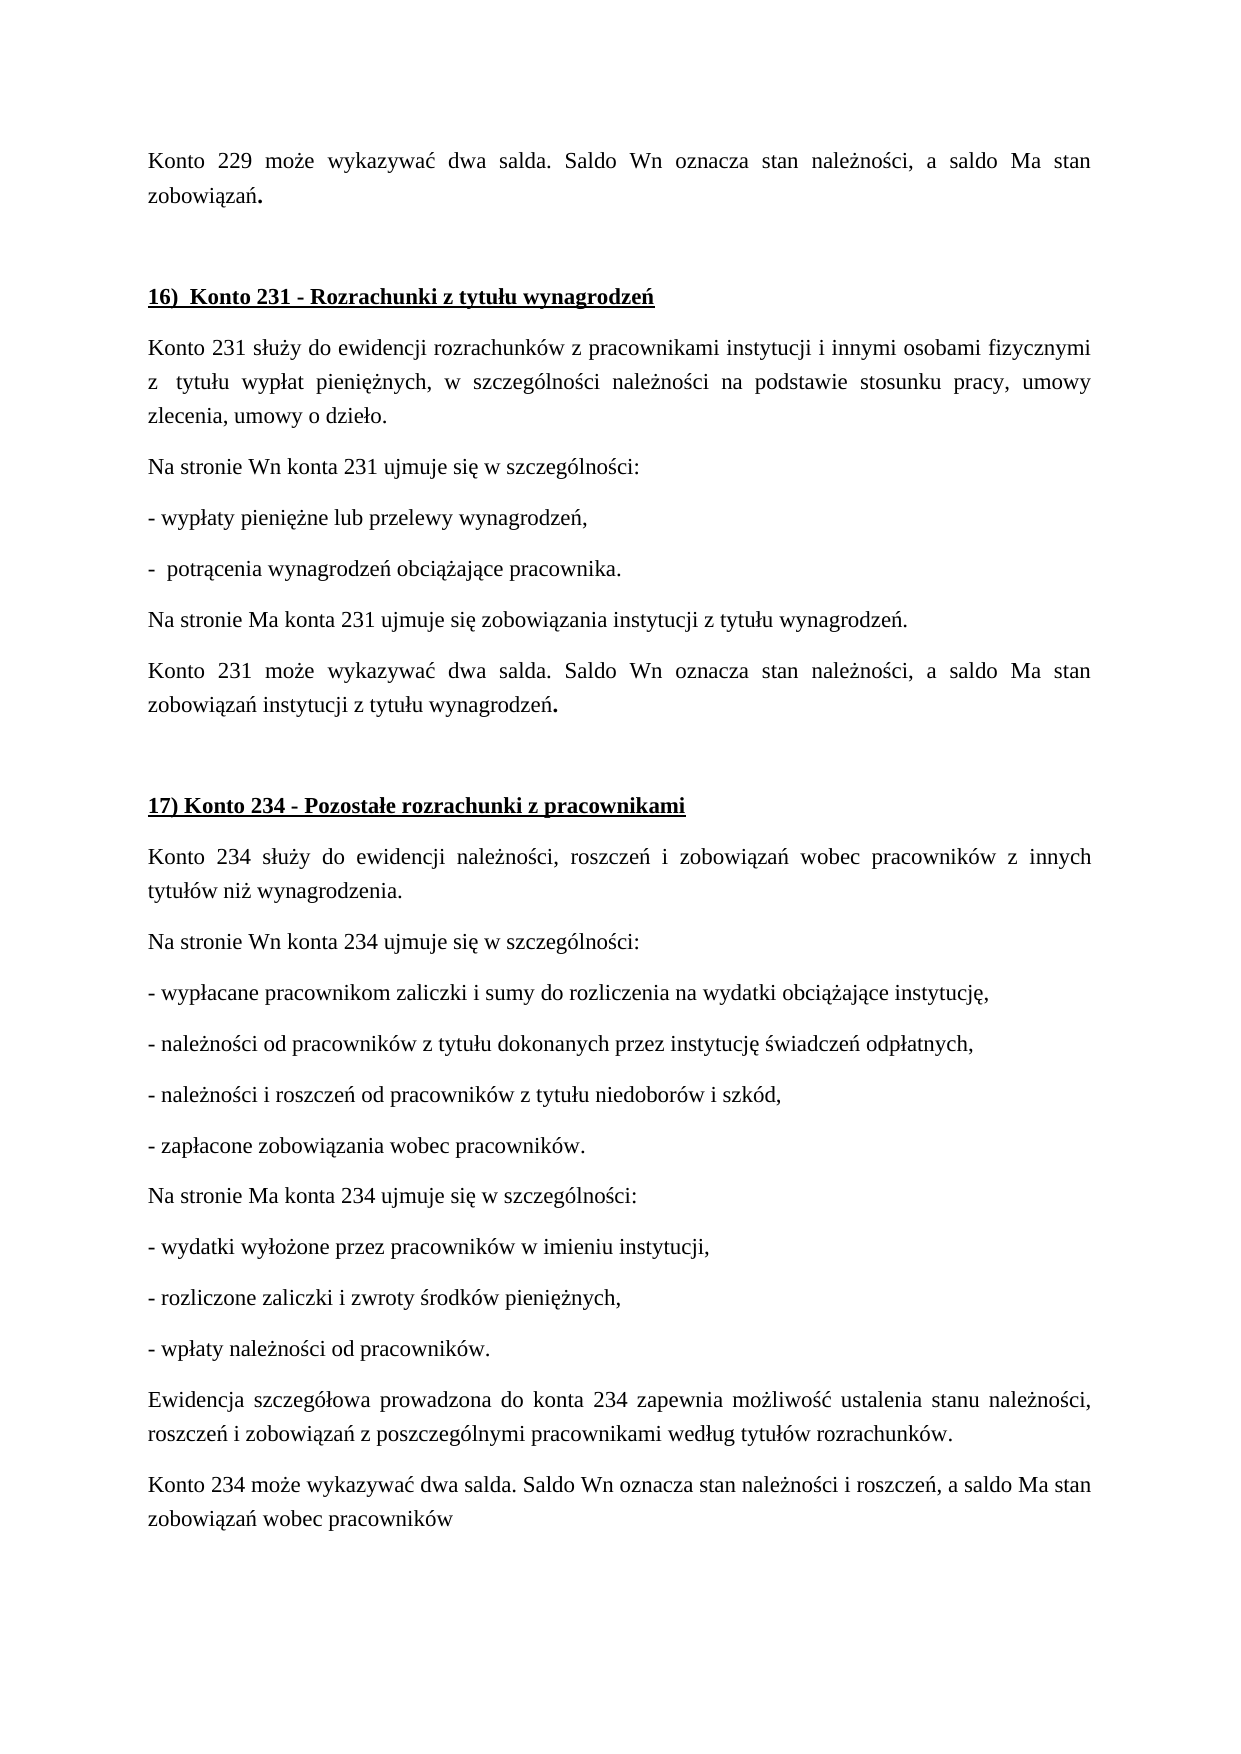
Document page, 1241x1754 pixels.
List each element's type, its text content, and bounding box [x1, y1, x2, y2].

text Na stronie Ma konta 234 ujmuje się w szczególności: [148, 1183, 1093, 1209]
text - rozliczone zaliczki i zwroty środków pieniężnych, [148, 1284, 1093, 1311]
text Konto 231 może wykazywać dwa salda. Saldo Wn oznacza stan należności, a saldo Ma stan zobowiązań instytucji z tytułu wynagrodzeń. [148, 657, 1093, 717]
text - należności i roszczeń od pracowników z tytułu niedoborów i szkód, [148, 1081, 1093, 1107]
text Ewidencja szczegółowa prowadzona do konta 234 zapewnia możliwość ustalenia stanu należności, roszczeń i zobowiązań z poszczególnymi pracownikami według tytułów rozrachunków. [148, 1386, 1093, 1446]
text Na stronie Wn konta 231 ujmuje się w szczególności: [148, 453, 1093, 480]
text Na stronie Wn konta 234 ujmuje się w szczególności: [148, 928, 1093, 955]
text 16) Konto 231 - Rozrachunki z tytułu wynagrodzeń [148, 283, 1093, 310]
text - potrącenia wynagrodzeń obciążające pracownika. [148, 555, 1093, 581]
text - wpłaty należności od pracowników. [148, 1335, 1093, 1361]
text - wydatki wyłożone przez pracowników w imieniu instytucji, [148, 1233, 1093, 1260]
text - zapłacone zobowiązania wobec pracowników. [148, 1132, 1093, 1158]
text Konto 234 służy do ewidencji należności, roszczeń i zobowiązań wobec pracowników z innych tytułów niż wynagrodzenia. [148, 843, 1093, 904]
text - wypłacane pracownikom zaliczki i sumy do rozliczenia na wydatki obciążające instytucję, [148, 979, 1093, 1006]
text Konto 234 może wykazywać dwa salda. Saldo Wn oznacza stan należności i roszczeń, a saldo Ma stan zobowiązań wobec pracowników [148, 1471, 1093, 1531]
text Konto 229 może wykazywać dwa salda. Saldo Wn oznacza stan należności, a saldo Ma stan zobowiązań. [148, 148, 1093, 208]
text - należności od pracowników z tytułu dokonanych przez instytucję świadczeń odpłatnych, [148, 1030, 1093, 1056]
text - wypłaty pieniężne lub przelewy wynagrodzeń, [148, 504, 1093, 531]
text Na stronie Ma konta 231 ujmuje się zobowiązania instytucji z tytułu wynagrodzeń. [148, 606, 1093, 632]
text 17) Konto 234 - Pozostałe rozrachunki z pracownikami [148, 793, 1093, 819]
text Konto 231 służy do ewidencji rozrachunków z pracownikami instytucji i innymi osobami fizycznymi z tytułu wypłat pieniężnych, w szczególności należności na podstawie stosunku pracy, umowy zlecenia, umowy o dzieło. [148, 334, 1093, 429]
